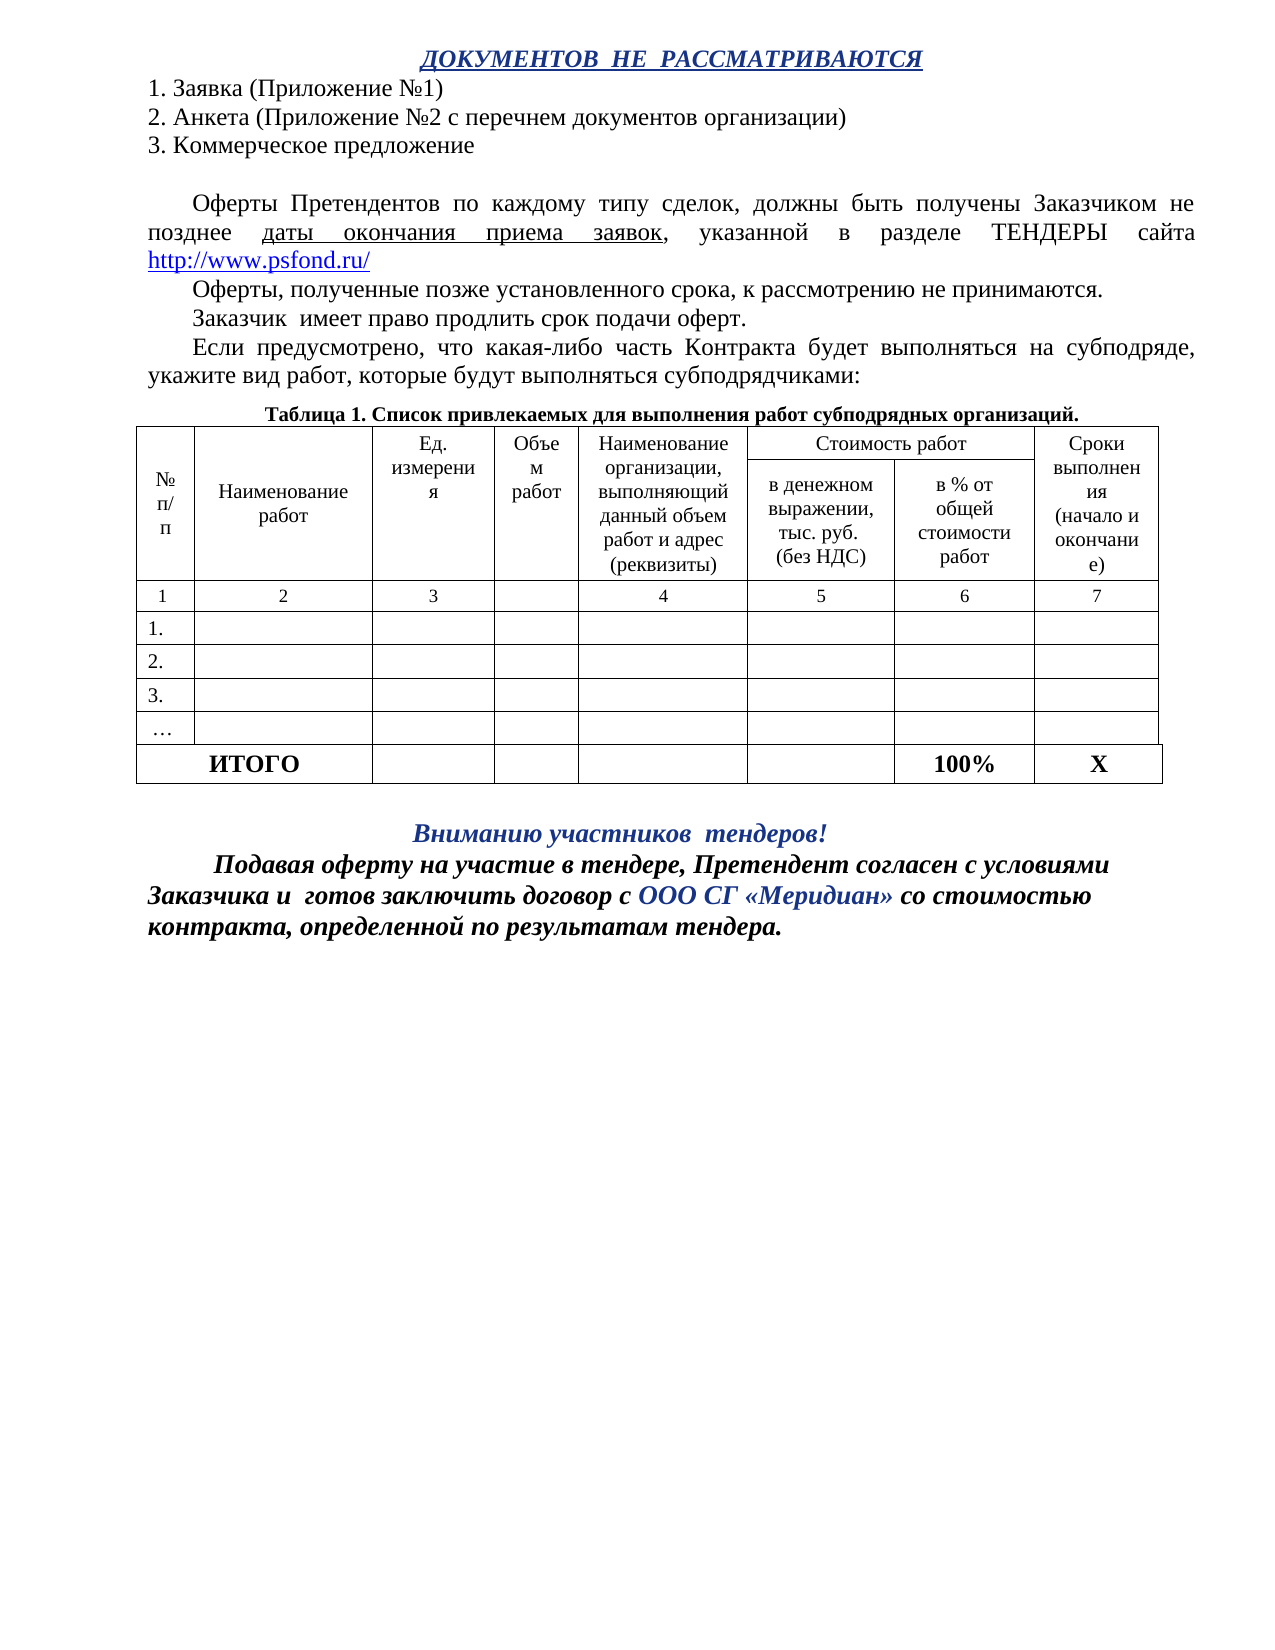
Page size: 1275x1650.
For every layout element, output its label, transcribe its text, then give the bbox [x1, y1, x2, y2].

text Заказчика и готов заключить договор с ООО СГ «Меридиан» со стоимостью контракта, определенной по результатам тендера. [148, 879, 1196, 942]
table_cell [137, 645, 194, 677]
table_cell [373, 612, 494, 644]
table_cell [895, 679, 1034, 711]
table_cell [373, 679, 494, 711]
table_cell [495, 581, 578, 611]
table_cell … [137, 712, 194, 744]
text Если предусмотрено, что какая-либо часть Контракта будет выполняться на субподряде, укажите вид работ, которые будут выполняться субподрядчиками: [148, 332, 1196, 389]
text Вниманию участников тендеров! [148, 817, 1196, 848]
table_cell [579, 745, 747, 782]
table_header Наименование работ [195, 427, 372, 580]
text 3. Коммерческое предложение [148, 131, 1196, 159]
text 2. Анкета (Приложение №2 с перечнем документов организации) [148, 102, 1196, 131]
table_cell [1035, 712, 1158, 744]
table_cell [495, 645, 578, 677]
table_cell [748, 645, 894, 677]
table_cell [579, 679, 747, 711]
table_cell [373, 645, 494, 677]
table_cell ИТОГО [137, 745, 372, 782]
table_cell [495, 745, 578, 782]
table_header Сроки выполнения (начало и окончание) [1035, 427, 1158, 580]
text Подавая оферту на участие в тендере, Претендент согласен с условиями [148, 848, 1196, 879]
table_cell [748, 612, 894, 644]
text Заказчик имеет право продлить срок подачи оферт. [148, 303, 1196, 332]
table_cell [748, 712, 894, 744]
table_cell [748, 679, 894, 711]
table_cell в денежном выражении, тыс. руб. (без НДС) [748, 460, 894, 580]
table_cell [495, 712, 578, 744]
table_cell 4 [579, 581, 747, 611]
text 1. Заявка (Приложение №1) [148, 73, 1196, 102]
table_cell [137, 679, 194, 711]
table_cell 6 [895, 581, 1034, 611]
table_cell [137, 612, 194, 644]
table_cell [579, 612, 747, 644]
table_header Ед. измерения [373, 427, 494, 580]
table_cell [579, 712, 747, 744]
table_cell 5 [748, 581, 894, 611]
table_cell 7 [1035, 581, 1158, 611]
table_cell 100% [895, 745, 1034, 782]
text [148, 44, 1196, 73]
table_cell [195, 679, 372, 711]
table_header Стоимость работ [748, 427, 1034, 459]
table_header Объем работ [495, 427, 578, 580]
table_cell [495, 612, 578, 644]
table_cell [895, 712, 1034, 744]
table_cell 2 [195, 581, 372, 611]
table_header № п/п [137, 427, 194, 580]
table_cell [195, 612, 372, 644]
table_cell в % от общей стоимости работ [895, 460, 1034, 580]
table_cell [1035, 645, 1158, 677]
table_cell [579, 645, 747, 677]
table_cell [373, 745, 494, 782]
text Оферты, полученные позже установленного срока, к рассмотрению не принимаются. [148, 274, 1196, 303]
table_cell [195, 645, 372, 677]
table_cell [748, 745, 894, 782]
text Таблица 1. Список привлекаемых для выполнения работ субподрядных организаций. [148, 402, 1196, 426]
table_cell [195, 712, 372, 744]
table_header Наименование организации, выполняющий данный объем работ и адрес (реквизиты) [579, 427, 747, 580]
table_cell Х [1035, 745, 1162, 782]
table_cell [495, 679, 578, 711]
table_cell [1035, 612, 1158, 644]
table_cell [373, 712, 494, 744]
text Оферты Претендентов по каждому типу сделок, должны быть получены Заказчиком не позднее даты окончания приема заявок, указанной в разделе ТЕНДЕРЫ сайта http://www.psfond.ru/ [148, 188, 1196, 274]
table_cell 3 [373, 581, 494, 611]
table_cell [1035, 679, 1158, 711]
table_cell [895, 612, 1034, 644]
table_cell [895, 645, 1034, 677]
table_cell 1 [137, 581, 194, 611]
